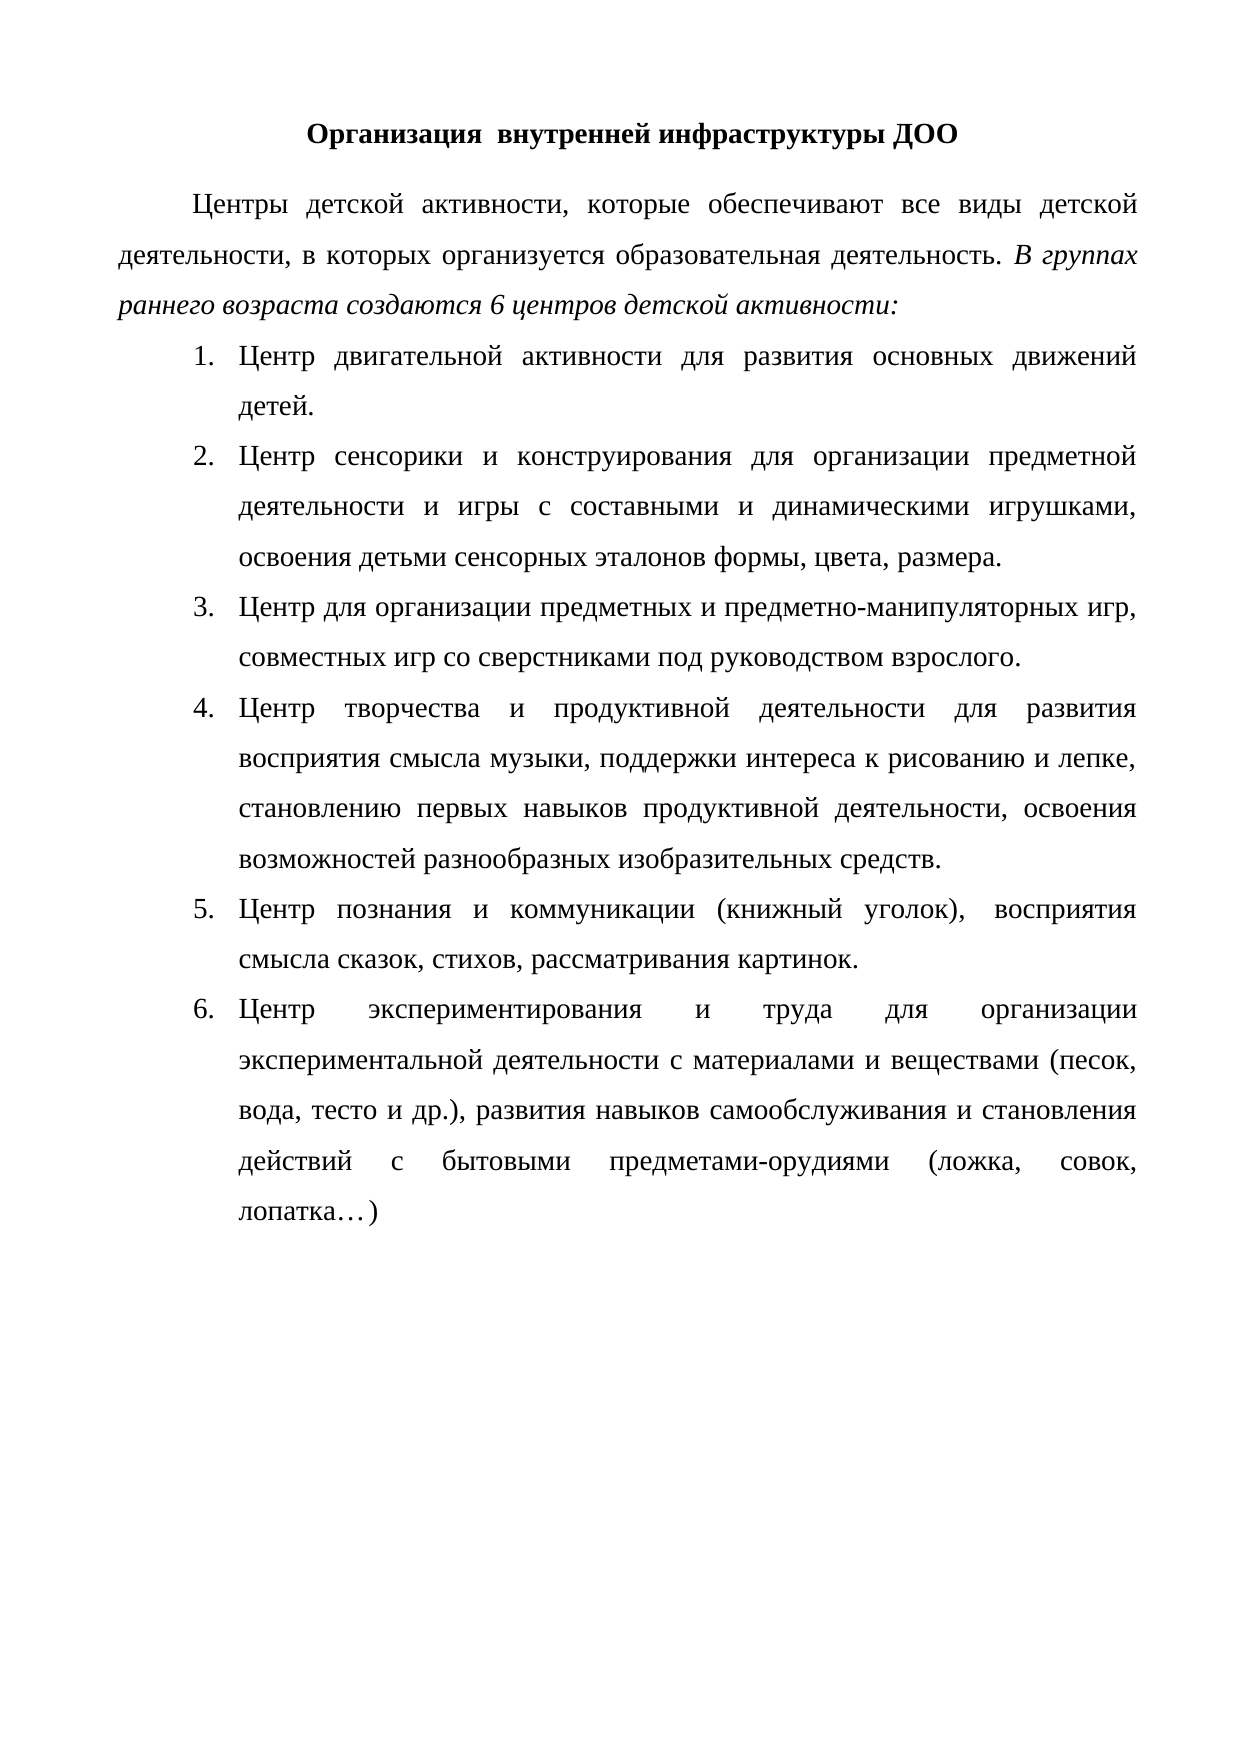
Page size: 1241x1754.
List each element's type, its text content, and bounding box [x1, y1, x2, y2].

text Центры детской активности, которые обеспечивают все виды детской деятельности, в которых организуется образовательная деятельность. В группах раннего возраста создаются 6 центров детской активности: [118, 187, 1138, 321]
list Центр двигательной активности для развития основных движений детей. [193, 338, 1136, 421]
list Центр творчества и продуктивной деятельности для развития восприятия смысла музыки, поддержки интереса к рисованию и лепке, становлению первых навыков продуктивной деятельности, освоения возможностей разнообразных изобразительных средств. [193, 690, 1137, 874]
text Организация внутренней инфраструктуры ДОО [58, 116, 1138, 149]
list Центр познания и коммуникации (книжный уголок), восприятия смысла сказок, стихов, рассматривания картинок. [193, 891, 1136, 975]
list Центр для организации предметных и предметно-манипуляторных игр, совместных игр со сверстниками под руководством взрослого. [193, 589, 1137, 673]
list Центр экспериментирования и труда для организации экспериментальной деятельности с материалами и веществами (песок, вода, тесто и др.), развития навыков самообслуживания и становления действий с бытовыми предметами-орудиями (ложка, совок, лопатка…) [193, 992, 1137, 1226]
list Центр сенсорики и конструирования для организации предметной деятельности и игры с составными и динамическими игрушками, освоения детьми сенсорных эталонов формы, цвета, размера. [193, 438, 1137, 572]
